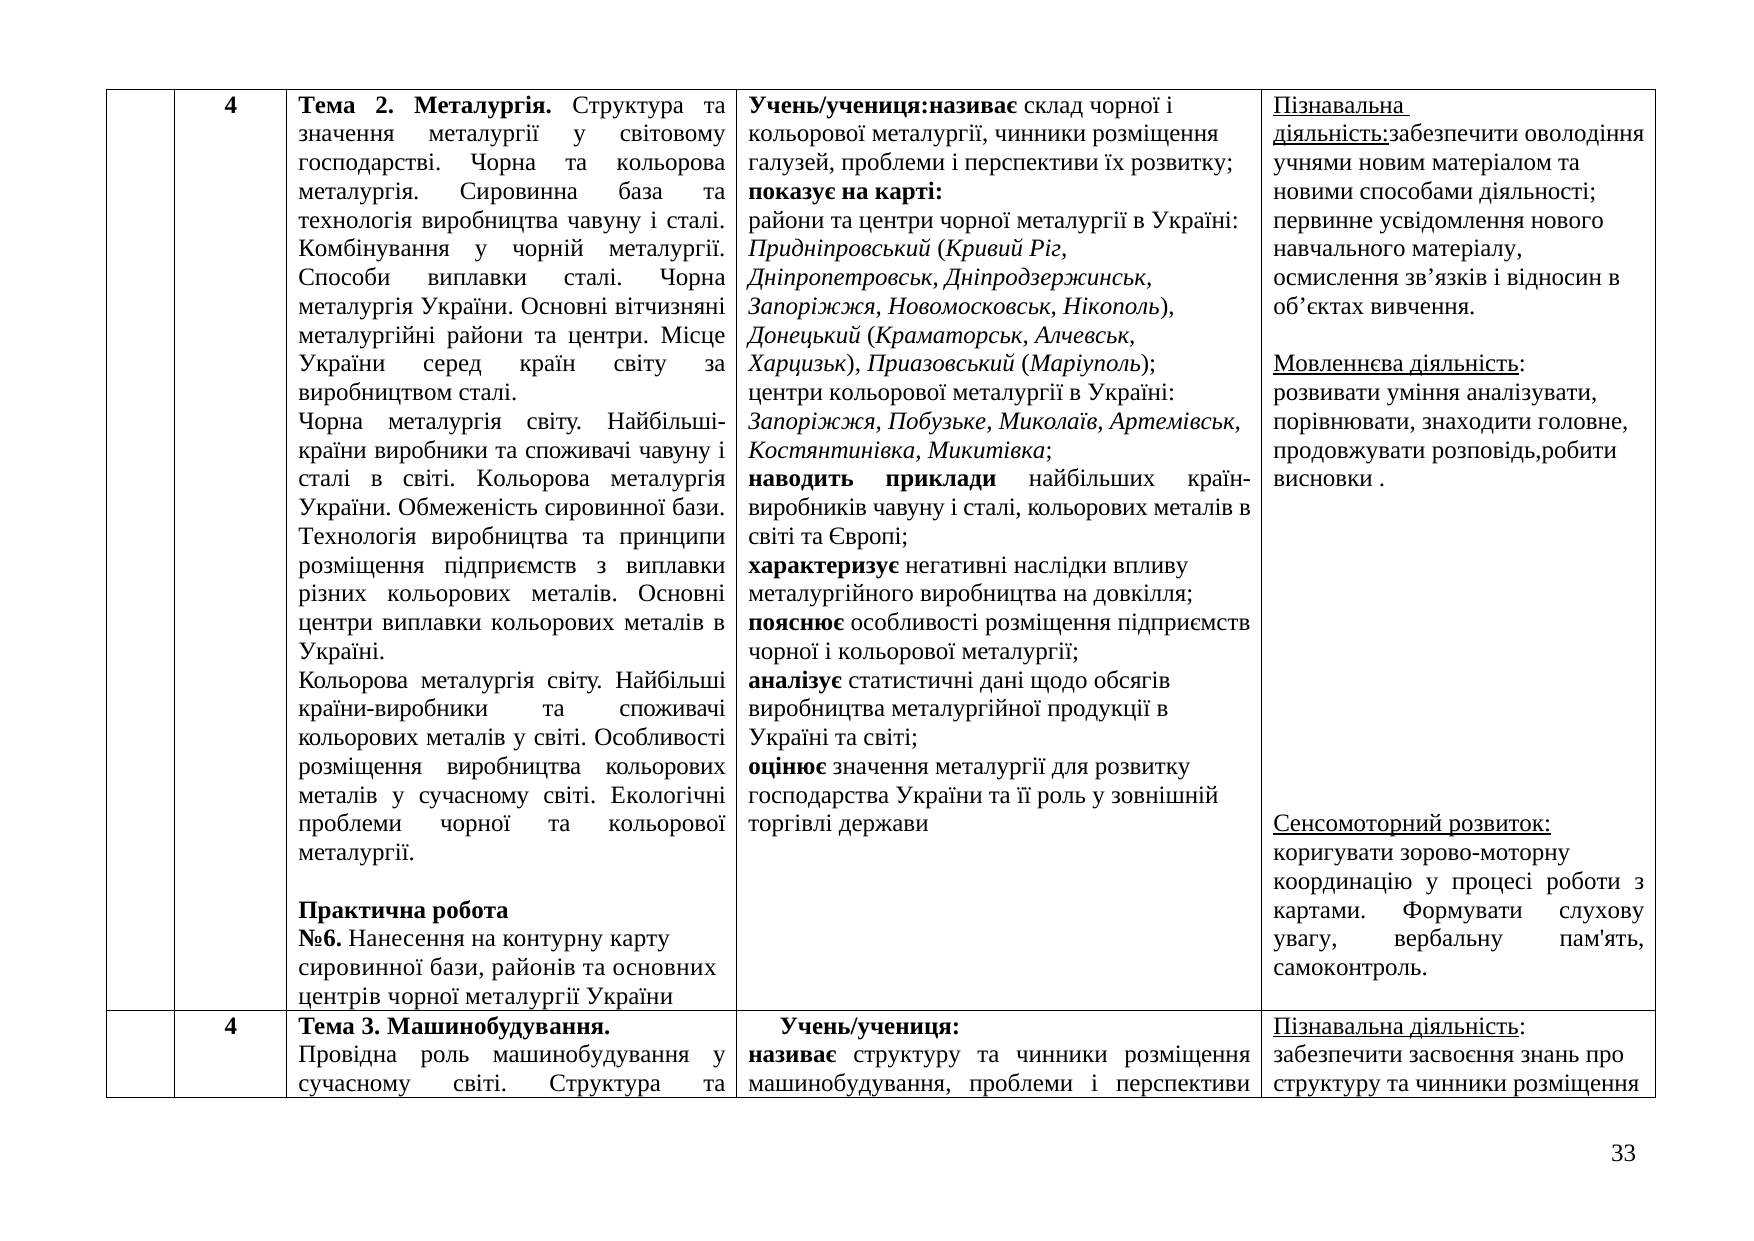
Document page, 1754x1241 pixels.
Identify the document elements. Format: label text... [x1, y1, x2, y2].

table_cell Тема 2. Металургія. Структура та значення металургії у світовому господарстві. Чорна та кольорова металургія. Сировинна база та технологія виробництва чавуну і сталі. Комбінування у чорній металургії. Способи виплавки сталі. Чорна металургія України. Основні вітчизняні металургійні райони та центри. Місце України серед країн світу за виробництвом сталі. Чорна металургія світу. Найбільші-країни виробники та споживачі чавуну і сталі в світі. Кольорова металургія України. Обмеженість сировинної бази. Технологія виробництва та принципи розміщення підприємств з виплавки різних кольорових металів. Основні центри виплавки кольорових металів в Україні. Кольорова металургія світу. Найбільші країни-виробники та споживачі кольорових металів у світі. Особливості розміщення виробництва кольорових металів у сучасному світі. Екологічні проблеми чорної та кольорової металургії. Практична робота №6. Нанесення на контурну карту сировинної бази, районів та основних центрів чорної металургії України [287, 90, 736, 1010]
table_cell Учень/учениця:називає склад чорної і кольорової металургії, чинники розміщення галузей, проблеми і перспективи їх розвитку; показує на карті: райони та центри чорної металургії в Україні: Придніпровський (Кривий Ріг, Дніпропетровськ, Дніпродзержинськ, Запоріжжя, Новомосковськ, Нікополь), Донецький (Краматорськ, Алчевськ, Харцизьк), Приазовський (Маріуполь); центри кольорової металургії в Україні: Запоріжжя, Побузьке, Миколаїв, Артемівськ, Костянтинівка, Микитівка; наводить приклади найбільших країн-виробників чавуну і сталі, кольорових металів в світі та Європі; характеризує негативні наслідки впливу металургійного виробництва на довкілля; пояснює особливості розміщення підприємств чорної і кольорової металургії; аналізує статистичні дані щодо обсягів виробництва металургійної продукції в Україні та світі; оцінює значення металургії для розвитку господарства України та її роль у зовнішній торгівлі держави [737, 90, 1261, 1010]
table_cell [1262, 1011, 1655, 1097]
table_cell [287, 1011, 736, 1097]
table_cell 4 [175, 1011, 286, 1097]
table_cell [737, 1011, 1261, 1097]
table_cell [107, 1011, 174, 1097]
table_cell Пізнавальна діяльність:забезпечити оволодіння учнями новим матеріалом та новими способами діяльності; первинне усвідомлення нового навчального матеріалу, осмислення зв’язків і відносин в об’єктах вивчення. Мовленнєва діяльність: розвивати уміння аналізувати, порівнювати, знаходити головне, продовжувати розповідь,робити висновки . Сенсомоторний розвиток: коригувати зорово-моторну координацію у процесі роботи з картами. Формувати слухову увагу, вербальну пам'ять, самоконтроль. [1262, 90, 1655, 1010]
table_cell 4 [175, 90, 286, 1010]
table_cell [107, 90, 174, 1010]
